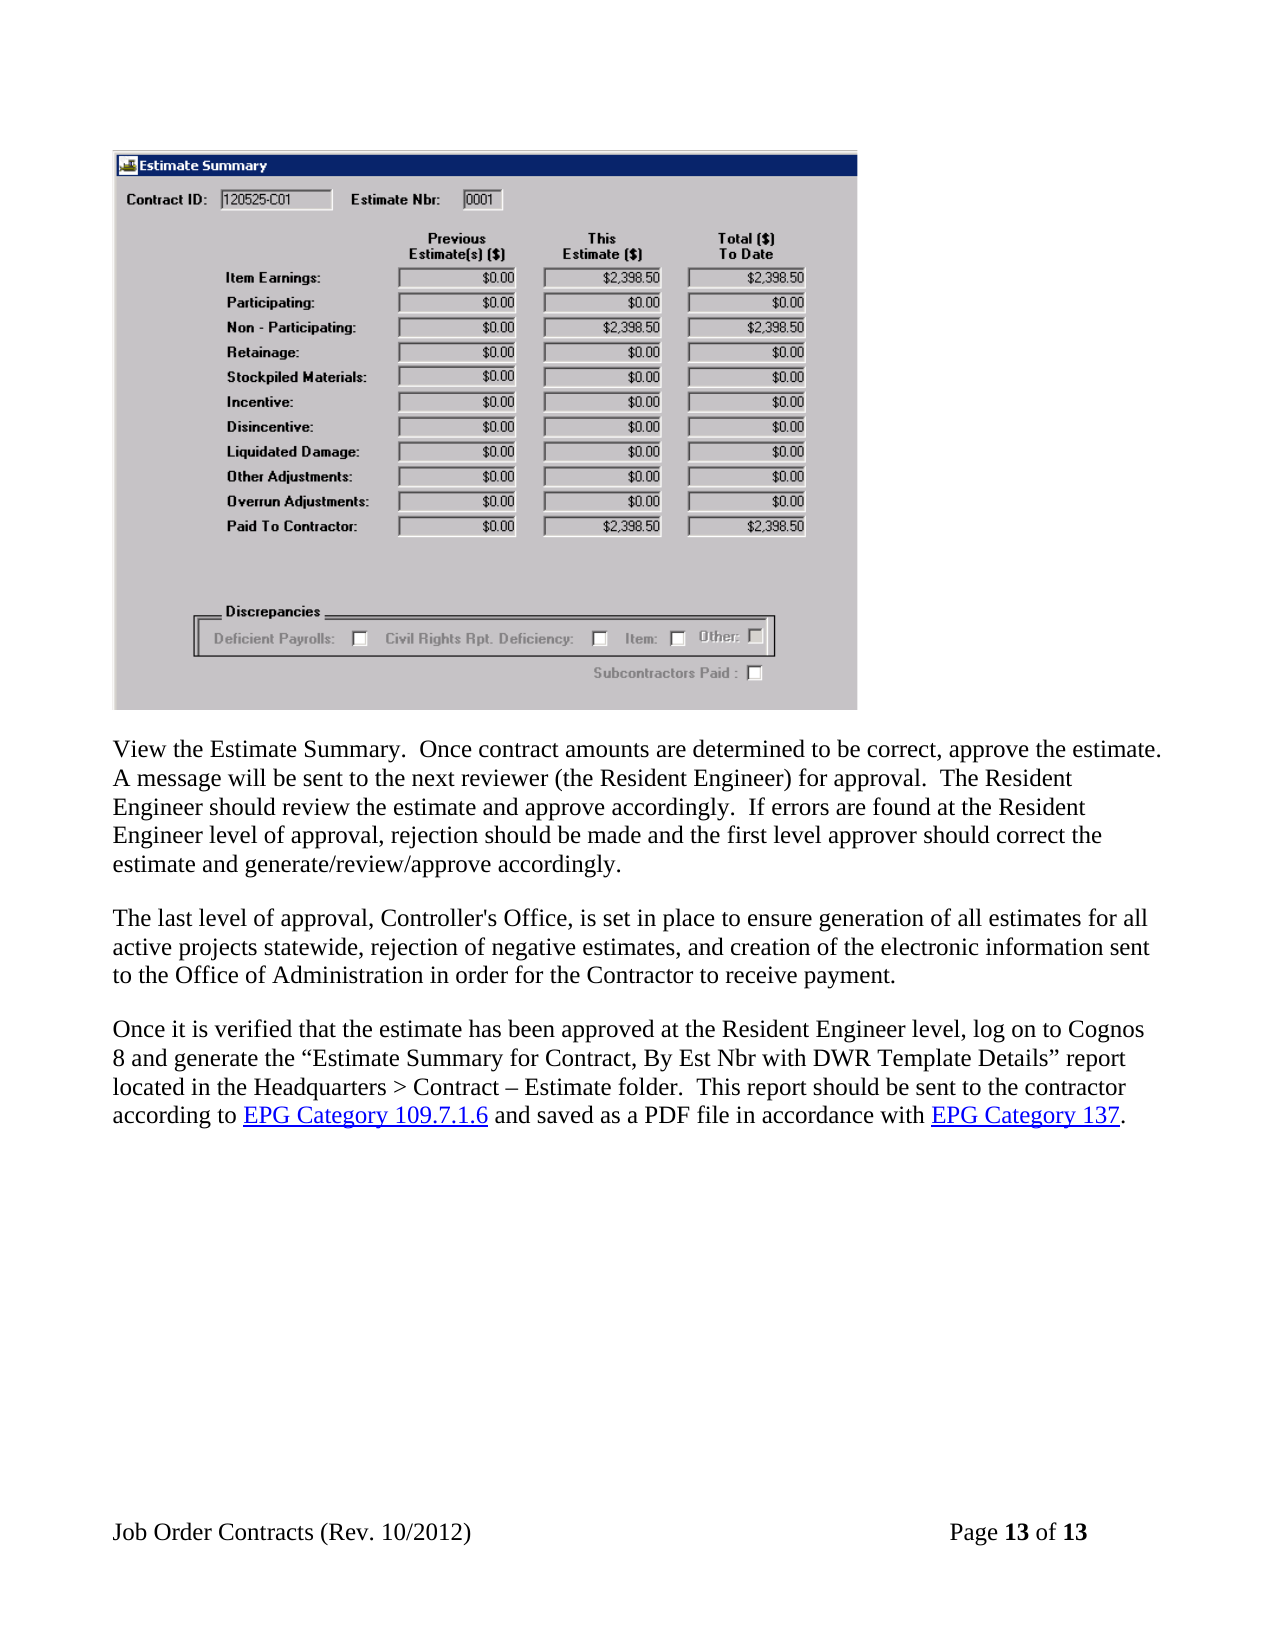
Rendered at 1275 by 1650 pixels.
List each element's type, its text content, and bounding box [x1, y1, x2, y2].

text Once it is verified that the estimate has been approved at the Resident Engineer level, log on to Cognos 8 and generate the “Estimate Summary for Contract, By Est Nbr with DWR Template Details” report located in the Headquarters > Contract – Estimate folder. This report should be sent to the contractor according to EPG Category 109.7.1.6 and saved as a PDF file in accordance with EPG Category 137. [112, 1014, 1162, 1129]
text View the Estimate Summary. Once contract amounts are determined to be correct, approve the estimate. A message will be sent to the next reviewer (the Resident Engineer) for approval. The Resident Engineer should review the estimate and approve accordingly. If errors are found at the Resident Engineer level of approval, rejection should be made and the first level approver should correct the estimate and generate/review/approve accordingly. [112, 734, 1162, 878]
text The last level of approval, Controller's Office, is set in place to ensure generation of all estimates for all active projects statewide, rejection of negative estimates, and creation of the electronic information sent to the Office of Administration in order for the Contractor to receive payment. [112, 903, 1162, 989]
picture [112, 150, 858, 710]
